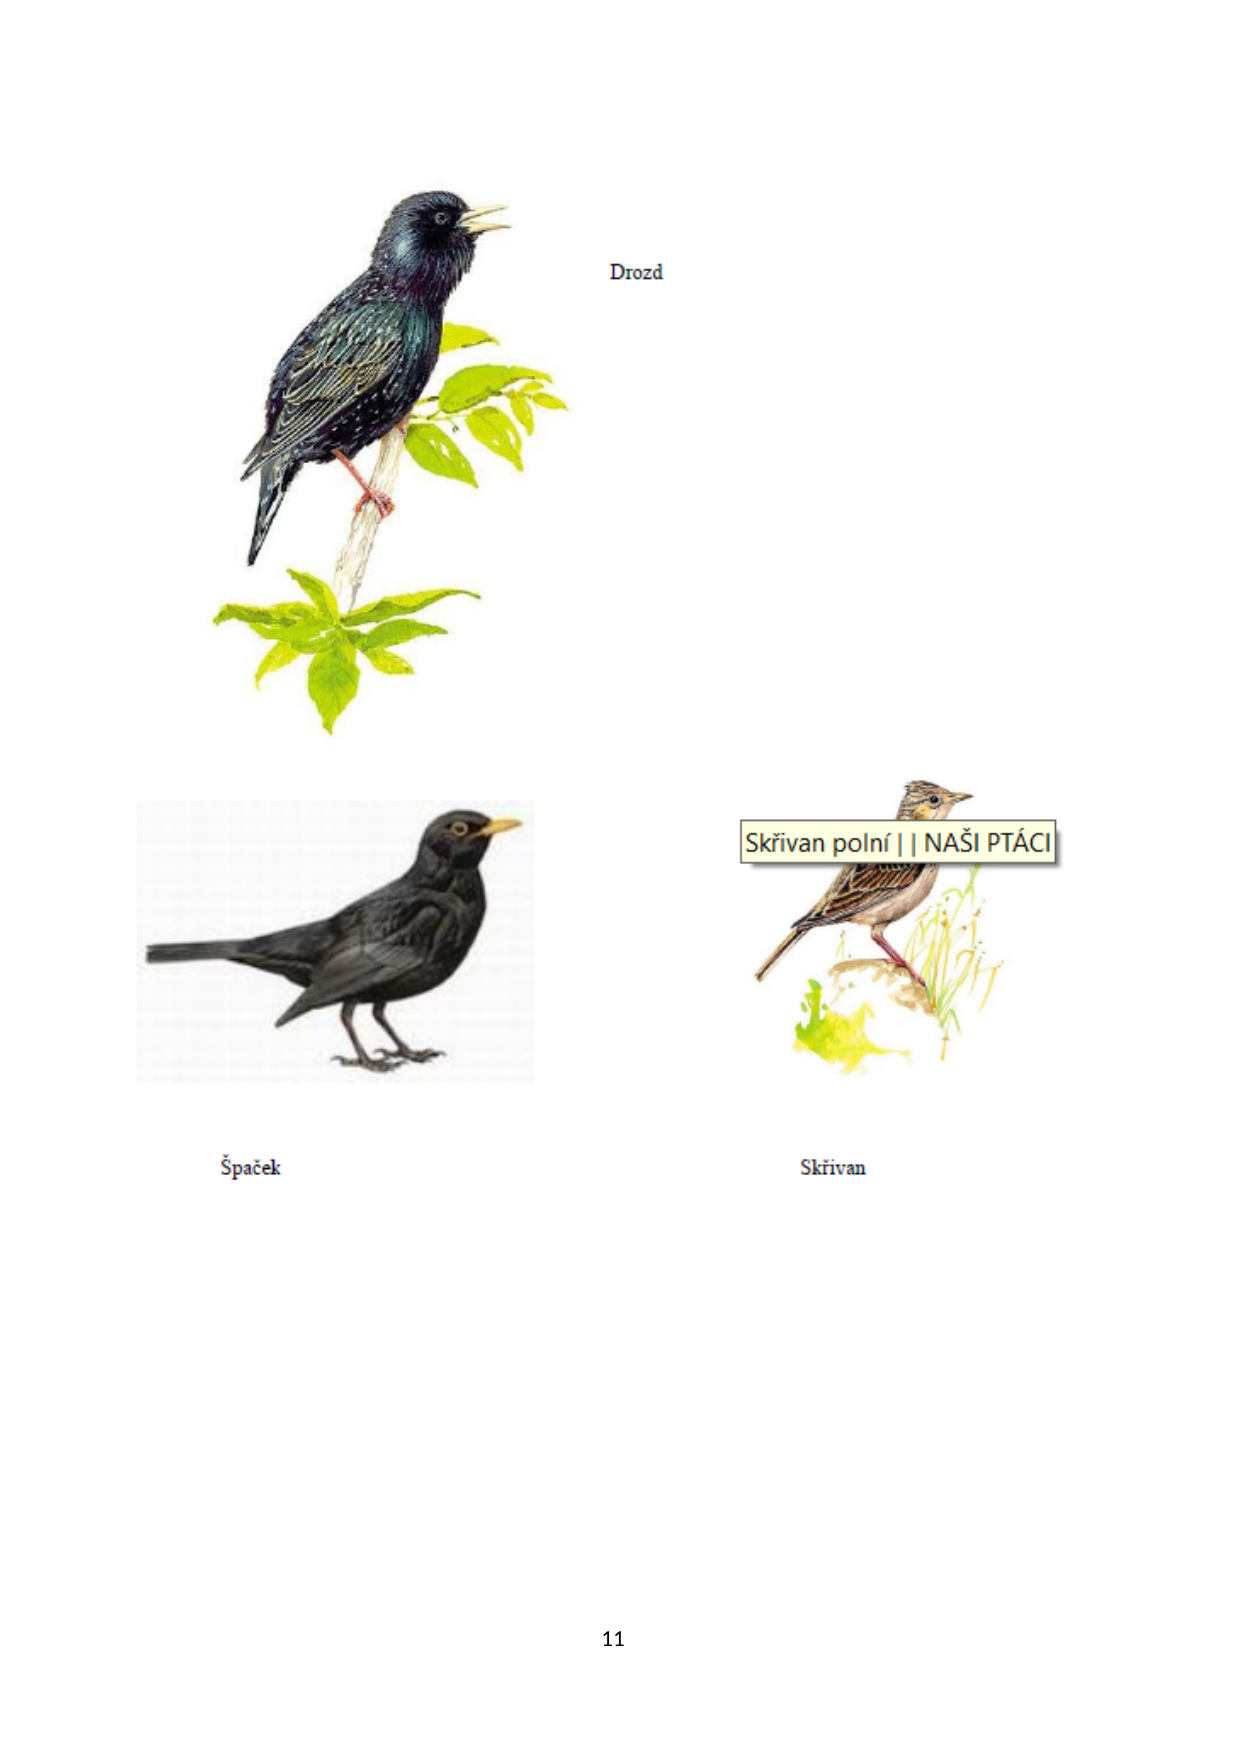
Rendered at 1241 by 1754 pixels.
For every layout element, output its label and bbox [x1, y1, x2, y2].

picture [103, 147, 1123, 1282]
